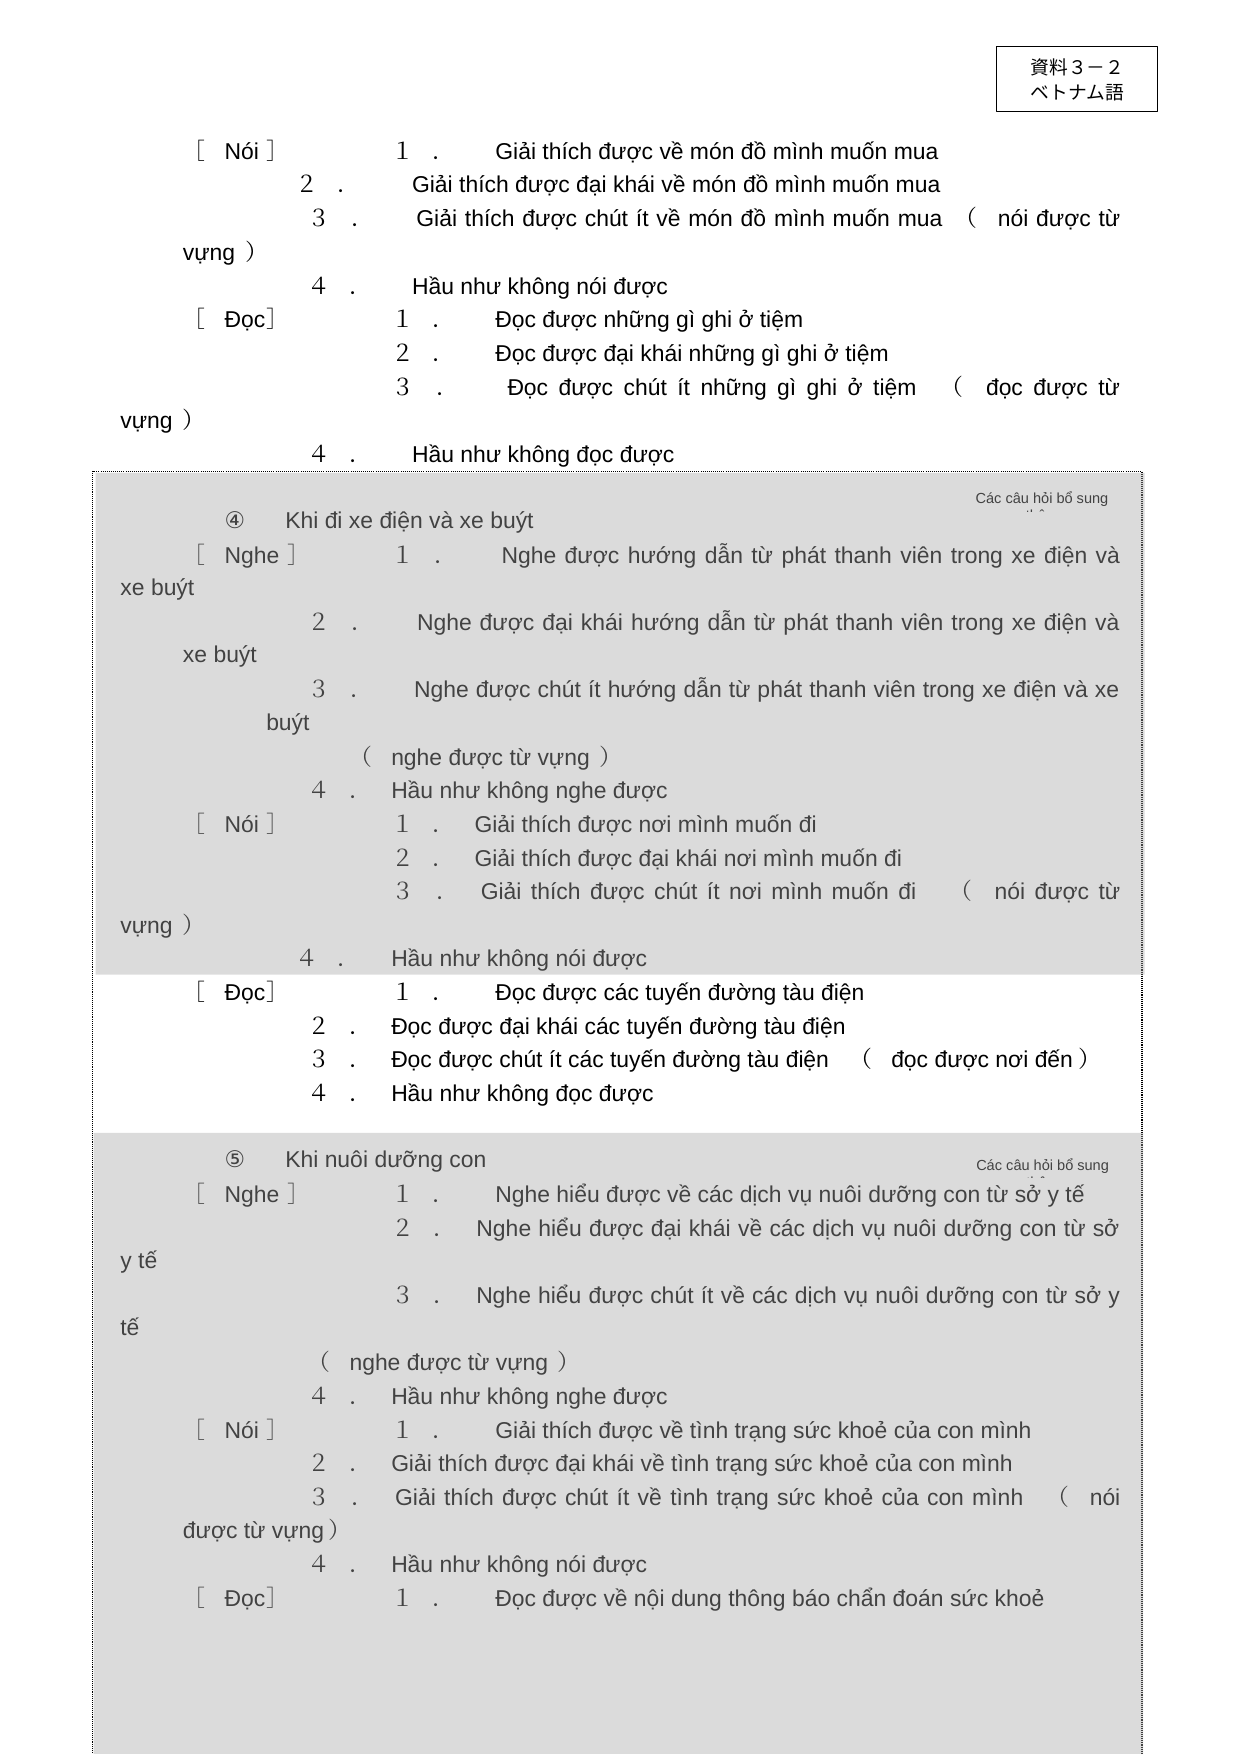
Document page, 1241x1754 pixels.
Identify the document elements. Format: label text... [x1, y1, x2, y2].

text ３．Đọc được chút ít các tuyến đường tàu điện（đọc được nơi đến） [147, 1041, 1120, 1075]
text ［Đọc］ １． Đọc được các tuyến đường tàu điện [120, 975, 1120, 1008]
text ４．Hầu như không đọc được [147, 1075, 1120, 1108]
text ２．Đọc được đại khái các tuyến đường tàu điện [147, 1008, 1120, 1041]
text ２． Đọc được đại khái những gì ghi ở tiệm [120, 335, 1120, 368]
text ３． Đọc được chút ít những gì ghi ở tiệm（đọc được từ vựng） [120, 368, 1120, 436]
text ４． Hầu như không nói được [162, 267, 1120, 301]
text ［Đọc］ １． Đọc được những gì ghi ở tiệm [120, 301, 1120, 335]
text ２． Giải thích được đại khái về món đồ mình muốn mua [120, 166, 1120, 200]
text ［Nói］ １． Giải thích được về món đồ mình muốn mua [120, 133, 1120, 166]
text ３． Giải thích được chút ít về món đồ mình muốn mua （nói được từ vựng） [162, 200, 1120, 267]
text ４． Hầu như không đọc được [152, 436, 1120, 469]
